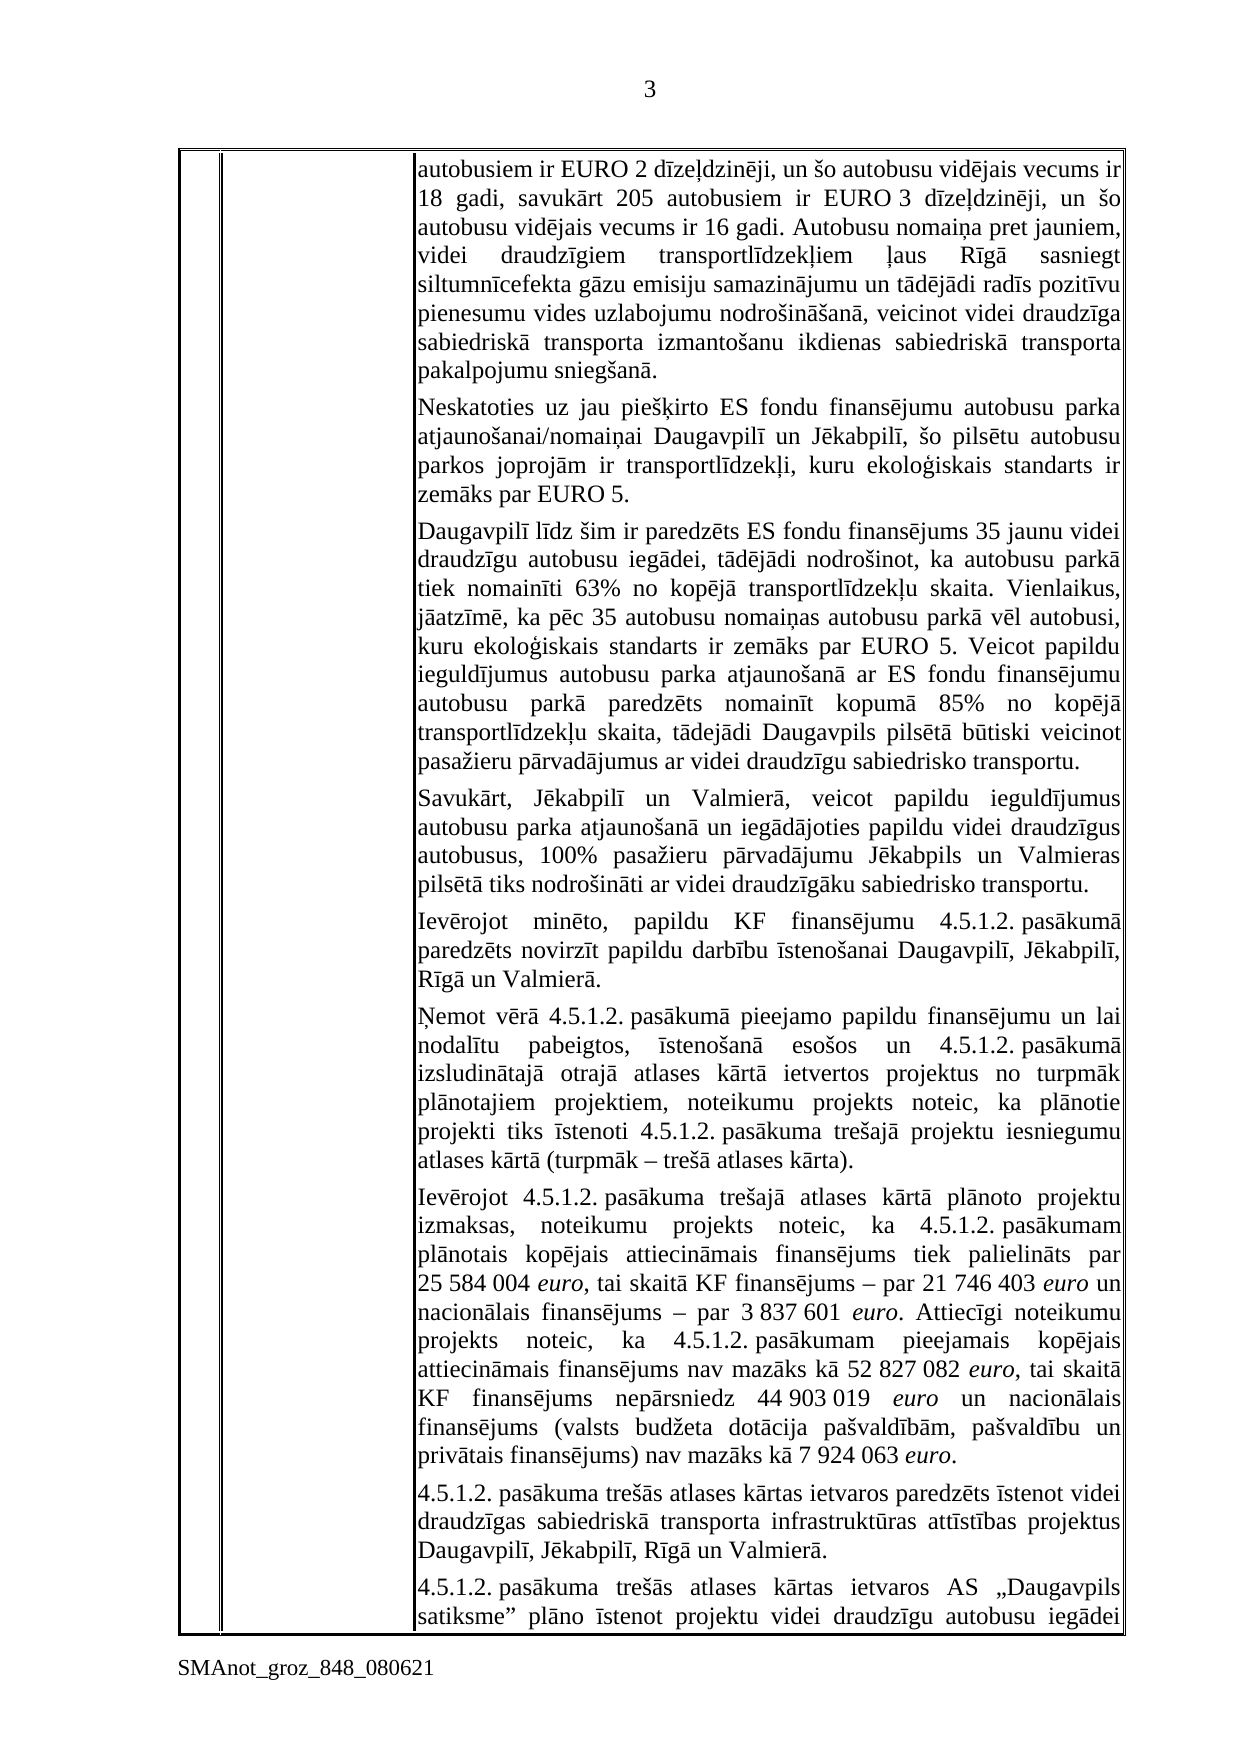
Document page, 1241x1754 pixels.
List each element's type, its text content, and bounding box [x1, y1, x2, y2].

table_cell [221, 151, 414, 1633]
table_cell 2. [180, 149, 221, 1633]
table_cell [414, 151, 1123, 1633]
